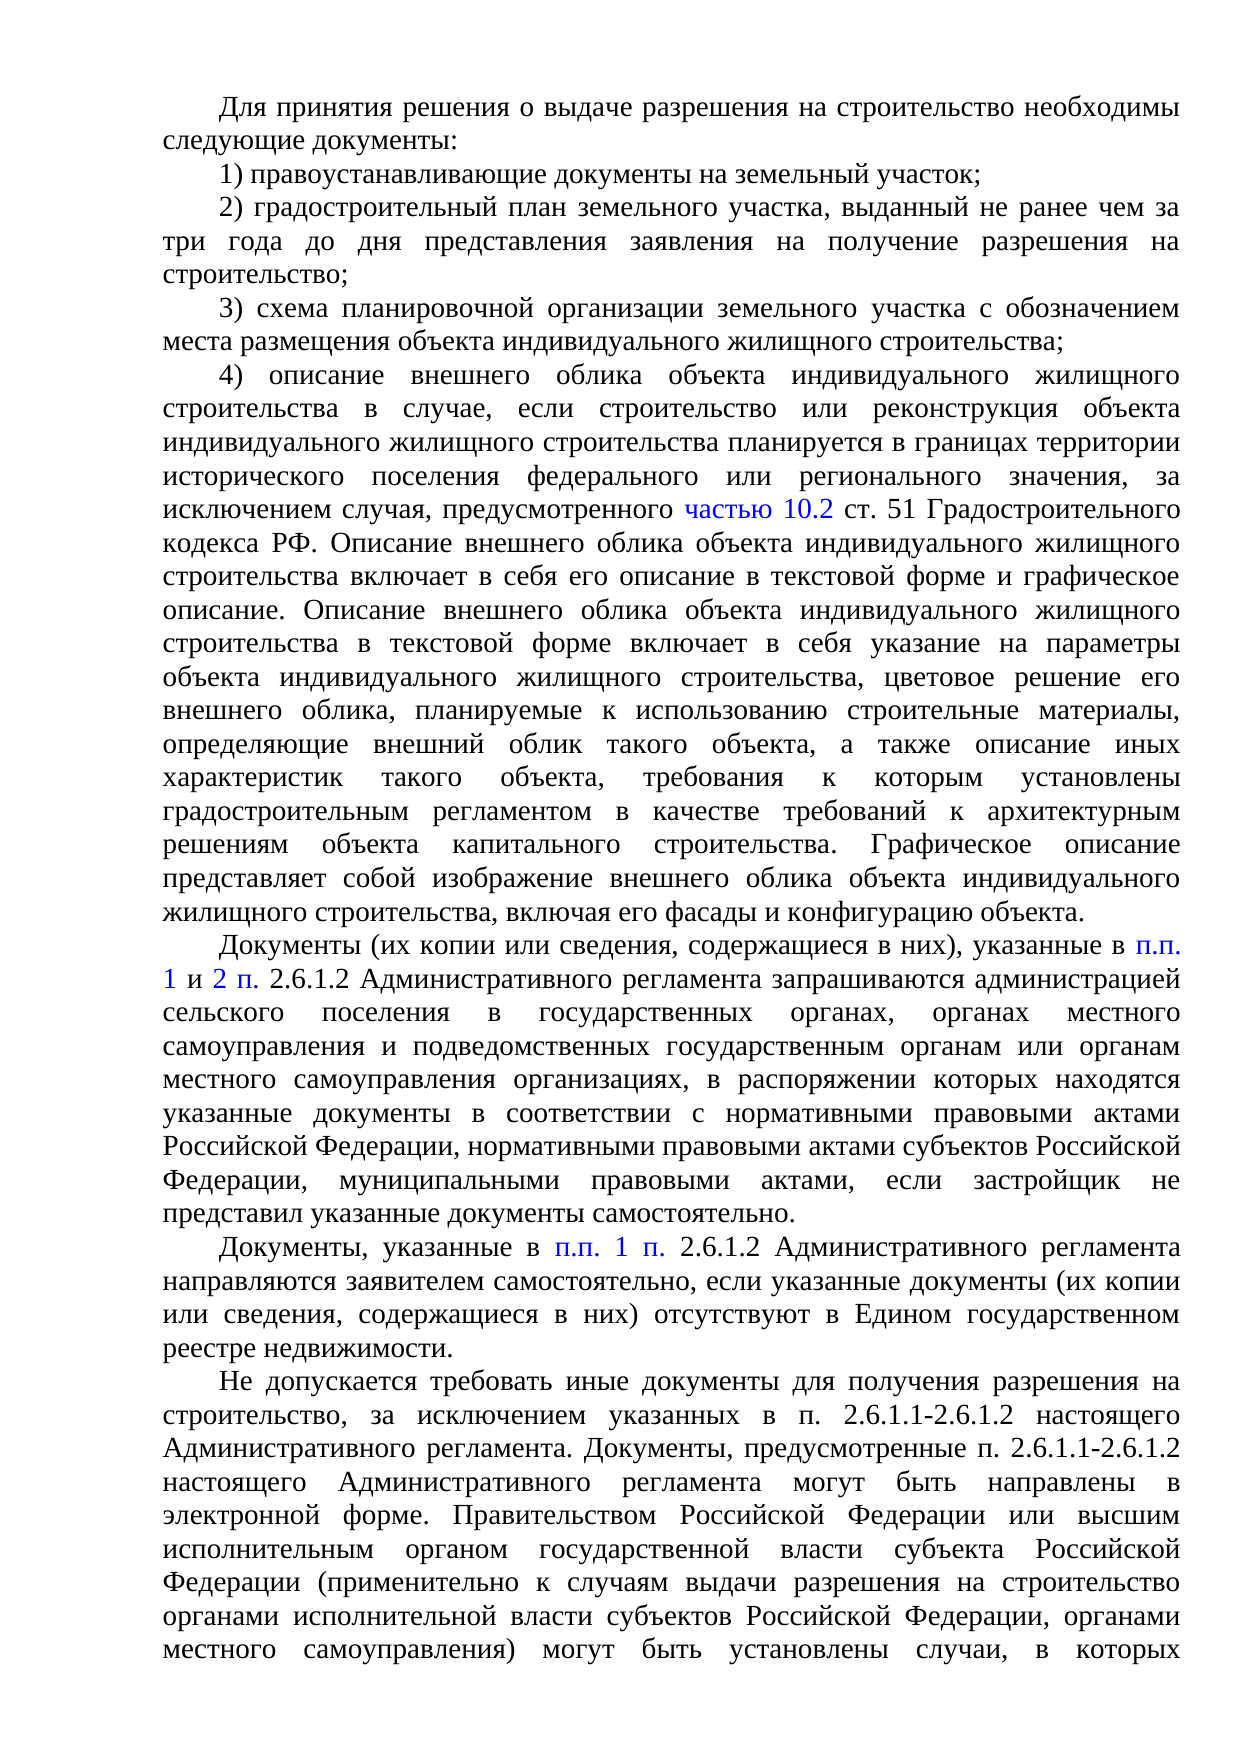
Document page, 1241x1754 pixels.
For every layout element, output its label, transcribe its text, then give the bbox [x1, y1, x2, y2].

text Документы, указанные в п.п. 1 п. 2.6.1.2 Административного регламента направляются заявителем самостоятельно, если указанные документы (их копии или сведения, содержащиеся в них) отсутствуют в Едином государственном реестре недвижимости. [162, 1229, 1181, 1363]
text 1) правоустанавливающие документы на земельный участок; [162, 156, 1181, 189]
text 4) описание внешнего облика объекта индивидуального жилищного строительства в случае, если строительство или реконструкция объекта индивидуального жилищного строительства планируется в границах территории исторического поселения федерального или регионального значения, за исключением случая, предусмотренного частью 10.2 ст. 51 Градостроительного кодекса РФ. Описание внешнего облика объекта индивидуального жилищного строительства включает в себя его описание в текстовой форме и графическое описание. Описание внешнего облика объекта индивидуального жилищного строительства в текстовой форме включает в себя указание на параметры объекта индивидуального жилищного строительства, цветовое решение его внешнего облика, планируемые к использованию строительные материалы, определяющие внешний облик такого объекта, а также описание иных характеристик такого объекта, требования к которым установлены градостроительным регламентом в качестве требований к архитектурным решениям объекта капитального строительства. Графическое описание представляет собой изображение внешнего облика объекта индивидуального жилищного строительства, включая его фасады и конфигурацию объекта. [162, 357, 1181, 927]
text Для принятия решения о выдаче разрешения на строительство необходимы следующие документы: [162, 89, 1181, 156]
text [162, 1363, 1181, 1665]
text 2) градостроительный план земельного участка, выданный не ранее чем за три года до дня представления заявления на получение разрешения на строительство; [162, 189, 1181, 290]
text 3) схема планировочной организации земельного участка с обозначением места размещения объекта индивидуального жилищного строительства; [162, 290, 1181, 357]
text Документы (их копии или сведения, содержащиеся в них), указанные в п.п. 1 и 2 п. 2.6.1.2 Административного регламента запрашиваются администрацией сельского поселения в государственных органах, органах местного самоуправления и подведомственных государственным органам или органам местного самоуправления организациях, в распоряжении которых находятся указанные документы в соответствии с нормативными правовыми актами Российской Федерации, нормативными правовыми актами субъектов Российской Федерации, муниципальными правовыми актами, если застройщик не представил указанные документы самостоятельно. [162, 927, 1181, 1229]
